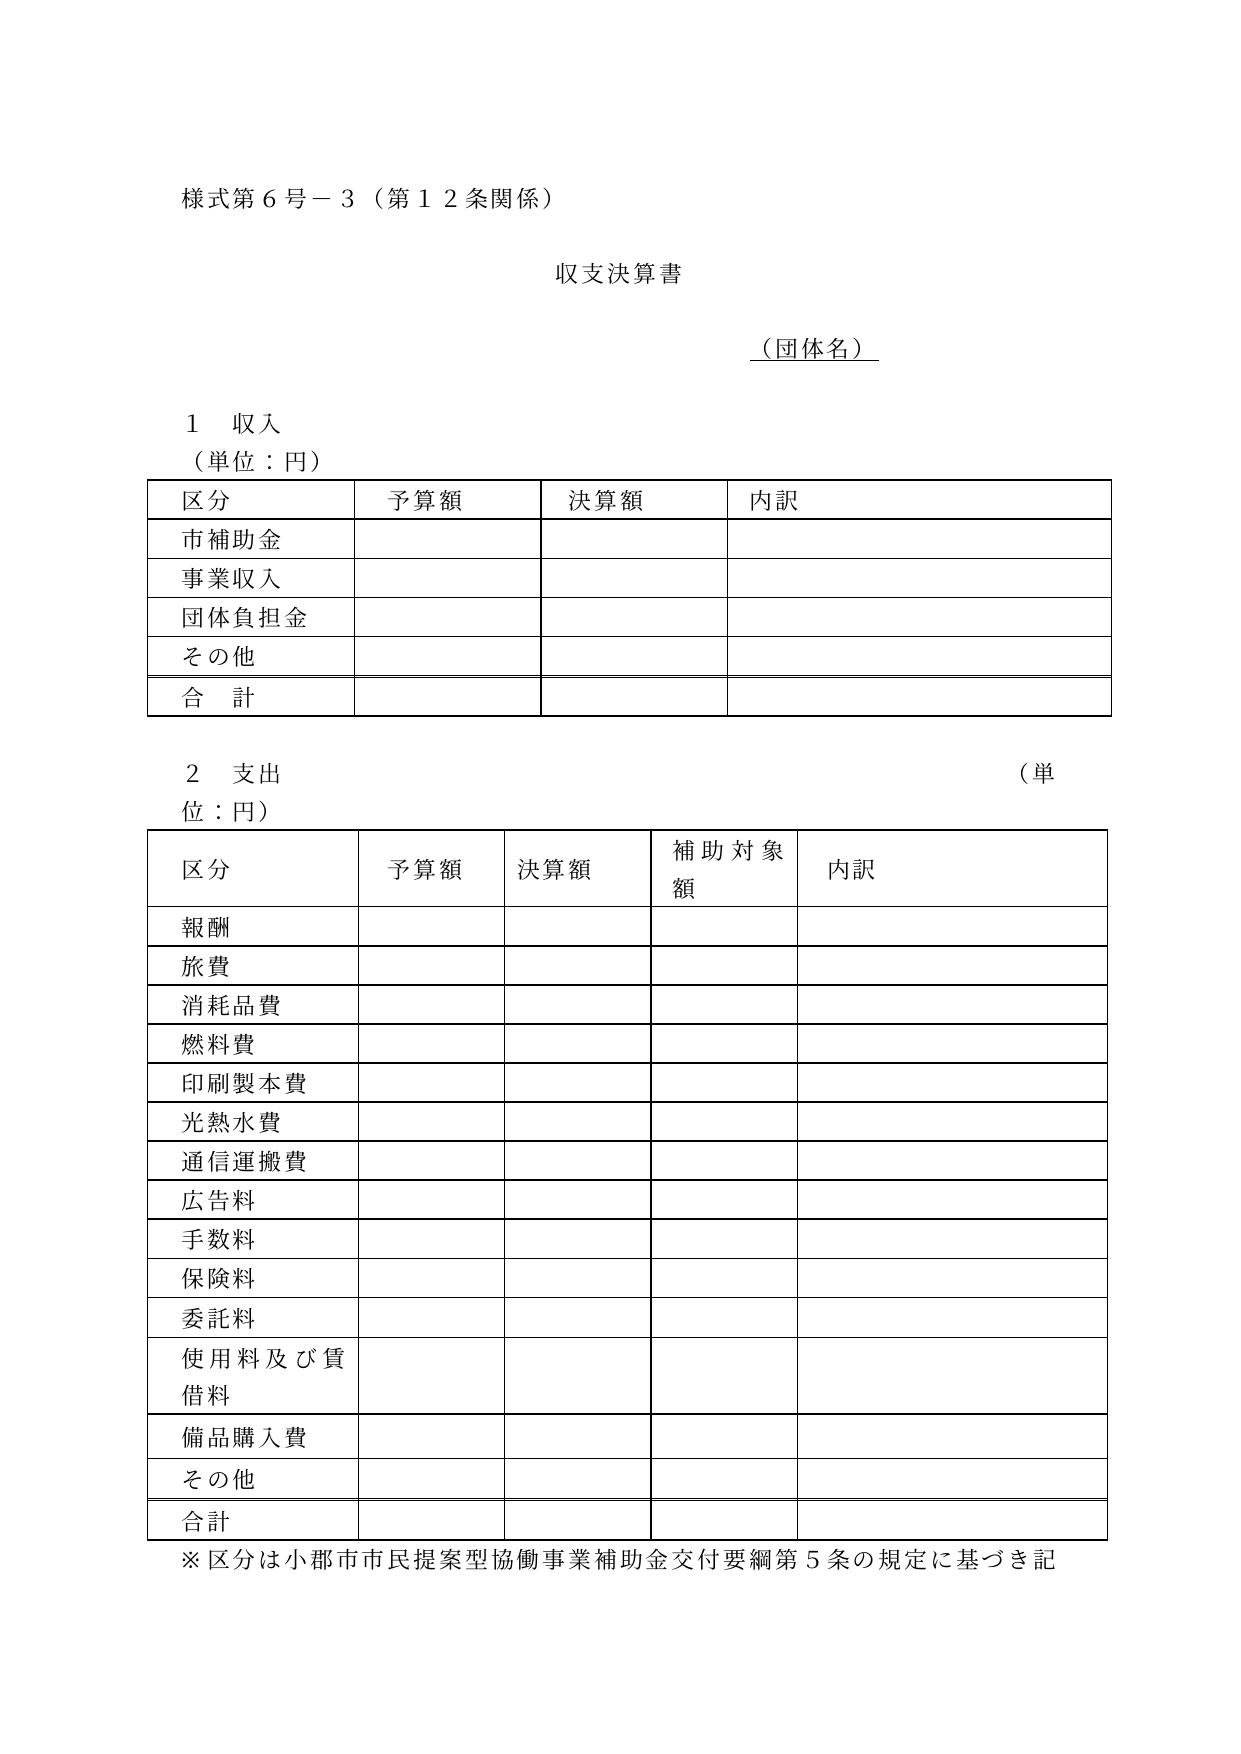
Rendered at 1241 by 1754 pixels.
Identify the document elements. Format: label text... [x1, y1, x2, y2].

table_cell 通信運搬費 [148, 1142, 358, 1179]
table_cell [798, 1181, 1107, 1218]
table_cell [359, 1220, 504, 1257]
table_cell [505, 1459, 650, 1498]
table_cell [798, 947, 1107, 984]
table_cell [505, 1501, 650, 1539]
table_cell [505, 907, 650, 945]
table_cell 広告料 [148, 1181, 358, 1218]
table_cell 合 計 [148, 678, 354, 715]
table_cell 手数料 [148, 1220, 358, 1257]
table_cell [798, 907, 1107, 945]
table_cell 消耗品費 [148, 986, 358, 1023]
table_cell [542, 559, 727, 596]
table_cell [505, 1025, 650, 1062]
text １ 収入 （単位：円） [136, 404, 1059, 479]
table_cell [359, 1459, 504, 1498]
table_cell [798, 1338, 1107, 1413]
table_cell 委託料 [148, 1298, 358, 1337]
table_cell [652, 1220, 797, 1257]
table_cell [652, 907, 797, 945]
table_cell [359, 1142, 504, 1179]
table_cell [652, 947, 797, 984]
table_cell [355, 678, 540, 715]
table_cell [505, 1103, 650, 1140]
table_cell [652, 1501, 797, 1539]
text 収支決算書 [181, 254, 1059, 292]
table_header 区分 [148, 481, 354, 518]
table_cell [542, 678, 727, 715]
table_cell [798, 986, 1107, 1023]
table_cell [355, 598, 540, 636]
table_cell [359, 1064, 504, 1101]
table_header 内訳 [728, 481, 1111, 518]
table_cell 団体負担金 [148, 598, 354, 636]
table_cell 保険料 [148, 1259, 358, 1296]
table_cell [652, 1298, 797, 1337]
table_header 決算額 [505, 831, 650, 906]
table_cell [505, 986, 650, 1023]
table_cell [359, 907, 504, 945]
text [135, 1540, 1059, 1578]
table_cell [652, 1064, 797, 1101]
table_cell [798, 1459, 1107, 1498]
table_cell [355, 559, 540, 596]
table_header 区分 [148, 831, 358, 906]
table_cell [505, 1064, 650, 1101]
table_cell [798, 1025, 1107, 1062]
table_cell [505, 1181, 650, 1218]
table_cell 合計 [148, 1501, 358, 1539]
table_cell [359, 1259, 504, 1296]
table_cell [798, 1220, 1107, 1257]
table_cell [652, 1338, 797, 1413]
table_cell [505, 1415, 650, 1457]
table_cell 印刷製本費 [148, 1064, 358, 1101]
table_cell [652, 1181, 797, 1218]
table_cell 備品購入費 [148, 1415, 358, 1457]
table_cell [798, 1501, 1107, 1539]
table_cell [505, 1298, 650, 1337]
table_cell [728, 520, 1111, 557]
table_cell [359, 947, 504, 984]
table_cell [798, 1259, 1107, 1296]
table_cell 燃料費 [148, 1025, 358, 1062]
text 様式第６号－３（第１２条関係） [181, 179, 1059, 217]
table_cell 光熱水費 [148, 1103, 358, 1140]
table_cell [652, 1459, 797, 1498]
table_cell [652, 1025, 797, 1062]
table_cell [505, 1220, 650, 1257]
table_cell 市補助金 [148, 520, 354, 557]
table_header 内訳 [798, 831, 1107, 906]
table_cell [652, 1415, 797, 1457]
table_cell 報酬 [148, 907, 358, 945]
table_cell [652, 1259, 797, 1296]
table_cell [798, 1064, 1107, 1101]
table_cell [652, 1103, 797, 1140]
table_cell 使用料及び賃借料 [148, 1338, 358, 1413]
table_header 予算額 [355, 481, 540, 518]
table_cell [505, 1338, 650, 1413]
table_cell [728, 637, 1111, 674]
table_cell [542, 637, 727, 674]
table_cell [359, 986, 504, 1023]
table_cell [798, 1298, 1107, 1337]
table_cell [359, 1298, 504, 1337]
table_cell [798, 1415, 1107, 1457]
table_header 補助対象額 [652, 831, 797, 906]
table_cell [359, 1025, 504, 1062]
table_cell [505, 1259, 650, 1296]
table_cell その他 [148, 637, 354, 674]
table_cell [542, 598, 727, 636]
table_cell 旅費 [148, 947, 358, 984]
table_cell その他 [148, 1459, 358, 1498]
table_cell [359, 1501, 504, 1539]
table_cell [728, 559, 1111, 596]
table_cell [505, 1142, 650, 1179]
table_cell [728, 678, 1111, 715]
table_cell 事業収入 [148, 559, 354, 596]
table_cell [798, 1142, 1107, 1179]
table_cell [542, 520, 727, 557]
text ２ 支出 （単位：円） [150, 754, 1059, 829]
table_cell [359, 1338, 504, 1413]
table_cell [652, 986, 797, 1023]
table_cell [652, 1142, 797, 1179]
text （団体名） [252, 329, 1089, 367]
table_cell [355, 637, 540, 674]
table_header 決算額 [542, 481, 727, 518]
table_cell [359, 1181, 504, 1218]
table_header 予算額 [359, 831, 504, 906]
table_cell [359, 1103, 504, 1140]
table_cell [359, 1415, 504, 1457]
table_cell [798, 1103, 1107, 1140]
table_cell [728, 598, 1111, 636]
table_cell [505, 947, 650, 984]
table_cell [355, 520, 540, 557]
